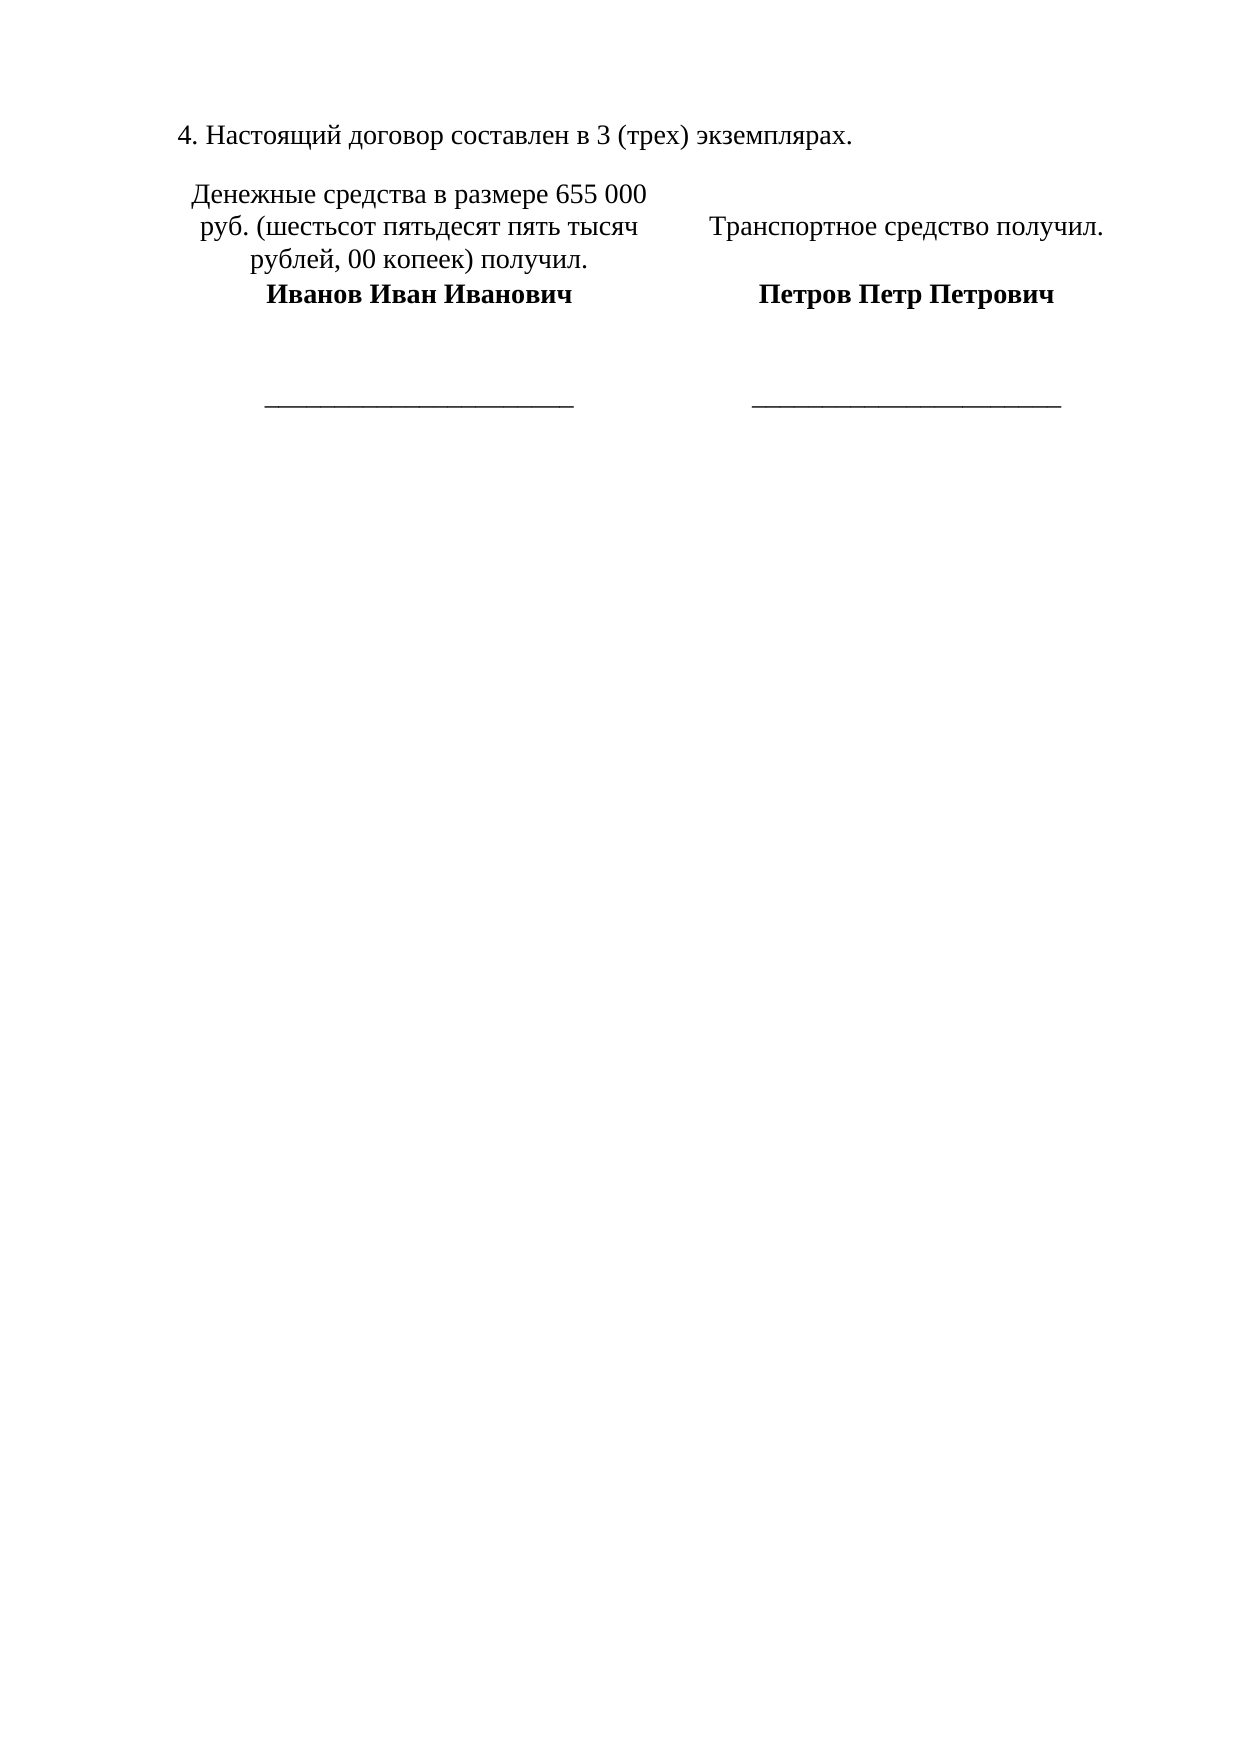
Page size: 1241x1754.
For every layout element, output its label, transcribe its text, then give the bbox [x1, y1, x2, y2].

table_header Транспортное средство получил. [663, 176, 1150, 276]
table_cell ______________________ [176, 311, 663, 412]
table_header Денежные средства в размере 655 000 руб. (шестьсот пятьдесят пять тысяч рублей, 00 копеек) получил. [176, 176, 663, 276]
table_cell ______________________ [663, 311, 1150, 412]
table_cell Иванов Иван Иванович [176, 276, 663, 311]
table_cell Петров Петр Петрович [663, 276, 1150, 311]
text 4. Настоящий договор составлен в 3 (трех) экземплярах. [177, 118, 1152, 151]
